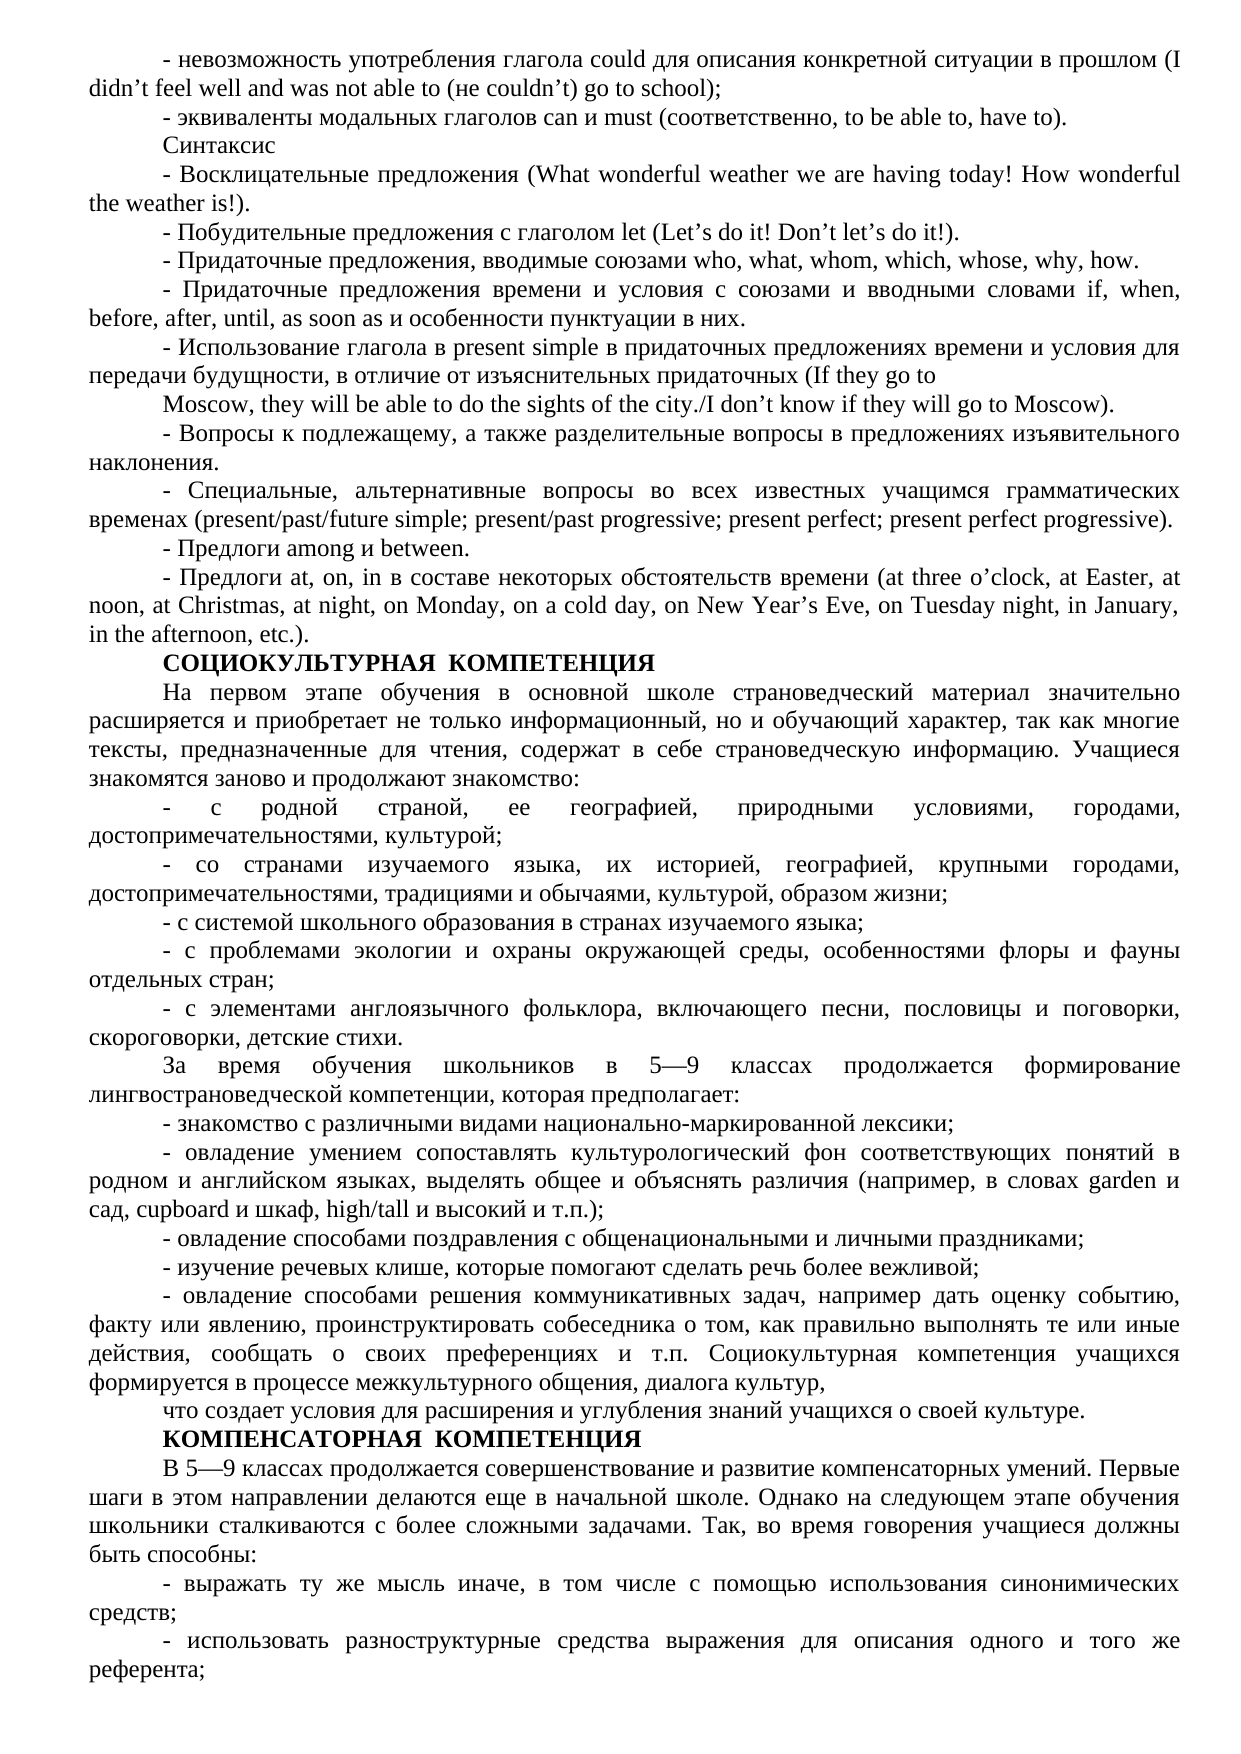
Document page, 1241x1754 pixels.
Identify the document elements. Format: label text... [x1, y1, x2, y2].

text - Предлоги at, on, in в составе некоторых обстоятельств времени (at three o’clock, at Easter, at noon, at Christmas, at night, on Monday, on a cold day, on New Year’s Eve, on Tuesday night, in January, in the afternoon, etc.). [89, 562, 1181, 648]
text - знакомство с различными видами национально-маркированной лексики; [89, 1108, 1181, 1137]
text - Побудительные предложения с глаголом let (Let’s do it! Don’t let’s do it!). [89, 217, 1181, 246]
text - эквиваленты модальных глаголов can и must (соответственно, to be able to, have to). [89, 102, 1181, 131]
text - использовать разноструктурные средства выражения для описания одного и того же референта; [89, 1626, 1181, 1683]
text что создает условия для расширения и углубления знаний учащихся о своей культуре. [89, 1396, 1181, 1424]
text СОЦИОКУЛЬТУРНАЯ КОМПЕТЕНЦИЯ [89, 648, 1181, 677]
text - Специальные, альтернативные вопросы во всех известных учащимся грамматических временах (present/past/future simple; present/past progressive; present perfect; present perfect progressive). [89, 476, 1181, 533]
text - со странами изучаемого языка, их историей, географией, крупными городами, достопримечательностями, традициями и обычаями, культурой, образом жизни; [89, 849, 1181, 907]
text Moscow, they will be able to do the sights of the city./I don’t know if they will go to Moscow). [89, 389, 1181, 418]
text В 5—9 классах продолжается совершенствование и развитие компенсаторных умений. Первые шаги в этом направлении делаются еще в начальной школе. Однако на следующем этапе обучения школьники сталкиваются с более сложными задачами. Так, во время говорения учащиеся должны быть способны: [89, 1453, 1181, 1568]
text - Предлоги among и between. [89, 533, 1181, 562]
text - изучение речевых клише, которые помогают сделать речь более вежливой; [89, 1252, 1181, 1281]
text - Вопросы к подлежащему, а также разделительные вопросы в предложениях изъявительного наклонения. [89, 418, 1181, 476]
text - овладение способами решения коммуникативных задач, например дать оценку событию, факту или явлению, проинструктировать собеседника о том, как правильно выполнять те или иные действия, сообщать о своих преференциях и т.п. Социокультурная компетенция учащихся формируется в процессе межкультурного общения, диалога культур, [89, 1281, 1181, 1396]
text На первом этапе обучения в основной школе страноведческий материал значительно расширяется и приобретает не только информационный, но и обучающий характер, так как многие тексты, предназначенные для чтения, содержат в себе страноведческую информацию. Учащиеся знакомятся заново и продолжают знакомство: [89, 677, 1181, 792]
text - Придаточные предложения, вводимые союзами who, what, whom, which, whose, why, how. [89, 246, 1181, 274]
text - Придаточные предложения времени и условия с союзами и вводными словами if, when, before, after, until, as soon as и особенности пунктуации в них. [89, 274, 1181, 332]
text - с системой школьного образования в странах изучаемого языка; [89, 907, 1181, 936]
text - невозможность употребления глагола could для описания конкретной ситуации в прошлом (I didn’t feel well and was not able to (не couldn’t) go to school); [89, 44, 1181, 102]
text За время обучения школьников в 5—9 классах продолжается формирование лингвострановедческой компетенции, которая предполагает: [89, 1051, 1181, 1108]
text - выражать ту же мысль иначе, в том числе с помощью использования синонимических средств; [89, 1568, 1181, 1626]
text - с проблемами экологии и охраны окружающей среды, особенностями флоры и фауны отдельных стран; [89, 936, 1181, 993]
text - овладение умением сопоставлять культурологический фон соответствующих понятий в родном и английском языках, выделять общее и объяснять различия (например, в словах garden и сад, cupboard и шкаф, high/tall и высокий и т.п.); [89, 1137, 1181, 1223]
text Синтаксис [89, 131, 1181, 159]
text КОМПЕНСАТОРНАЯ КОМПЕТЕНЦИЯ [89, 1424, 1181, 1453]
text - Использование глагола в present simple в придаточных предложениях времени и условия для передачи будущности, в отличие от изъяснительных придаточных (If they go to [89, 332, 1181, 389]
text - с элементами англоязычного фольклора, включающего песни, пословицы и поговорки, скороговорки, детские стихи. [89, 993, 1181, 1051]
text - овладение способами поздравления с общенациональными и личными праздниками; [89, 1223, 1181, 1252]
text - с родной страной, ее географией, природными условиями, городами, достопримечательностями, культурой; [89, 792, 1181, 849]
text - Восклицательные предложения (What wonderful weather we are having today! How wonderful the weather is!). [89, 159, 1181, 217]
